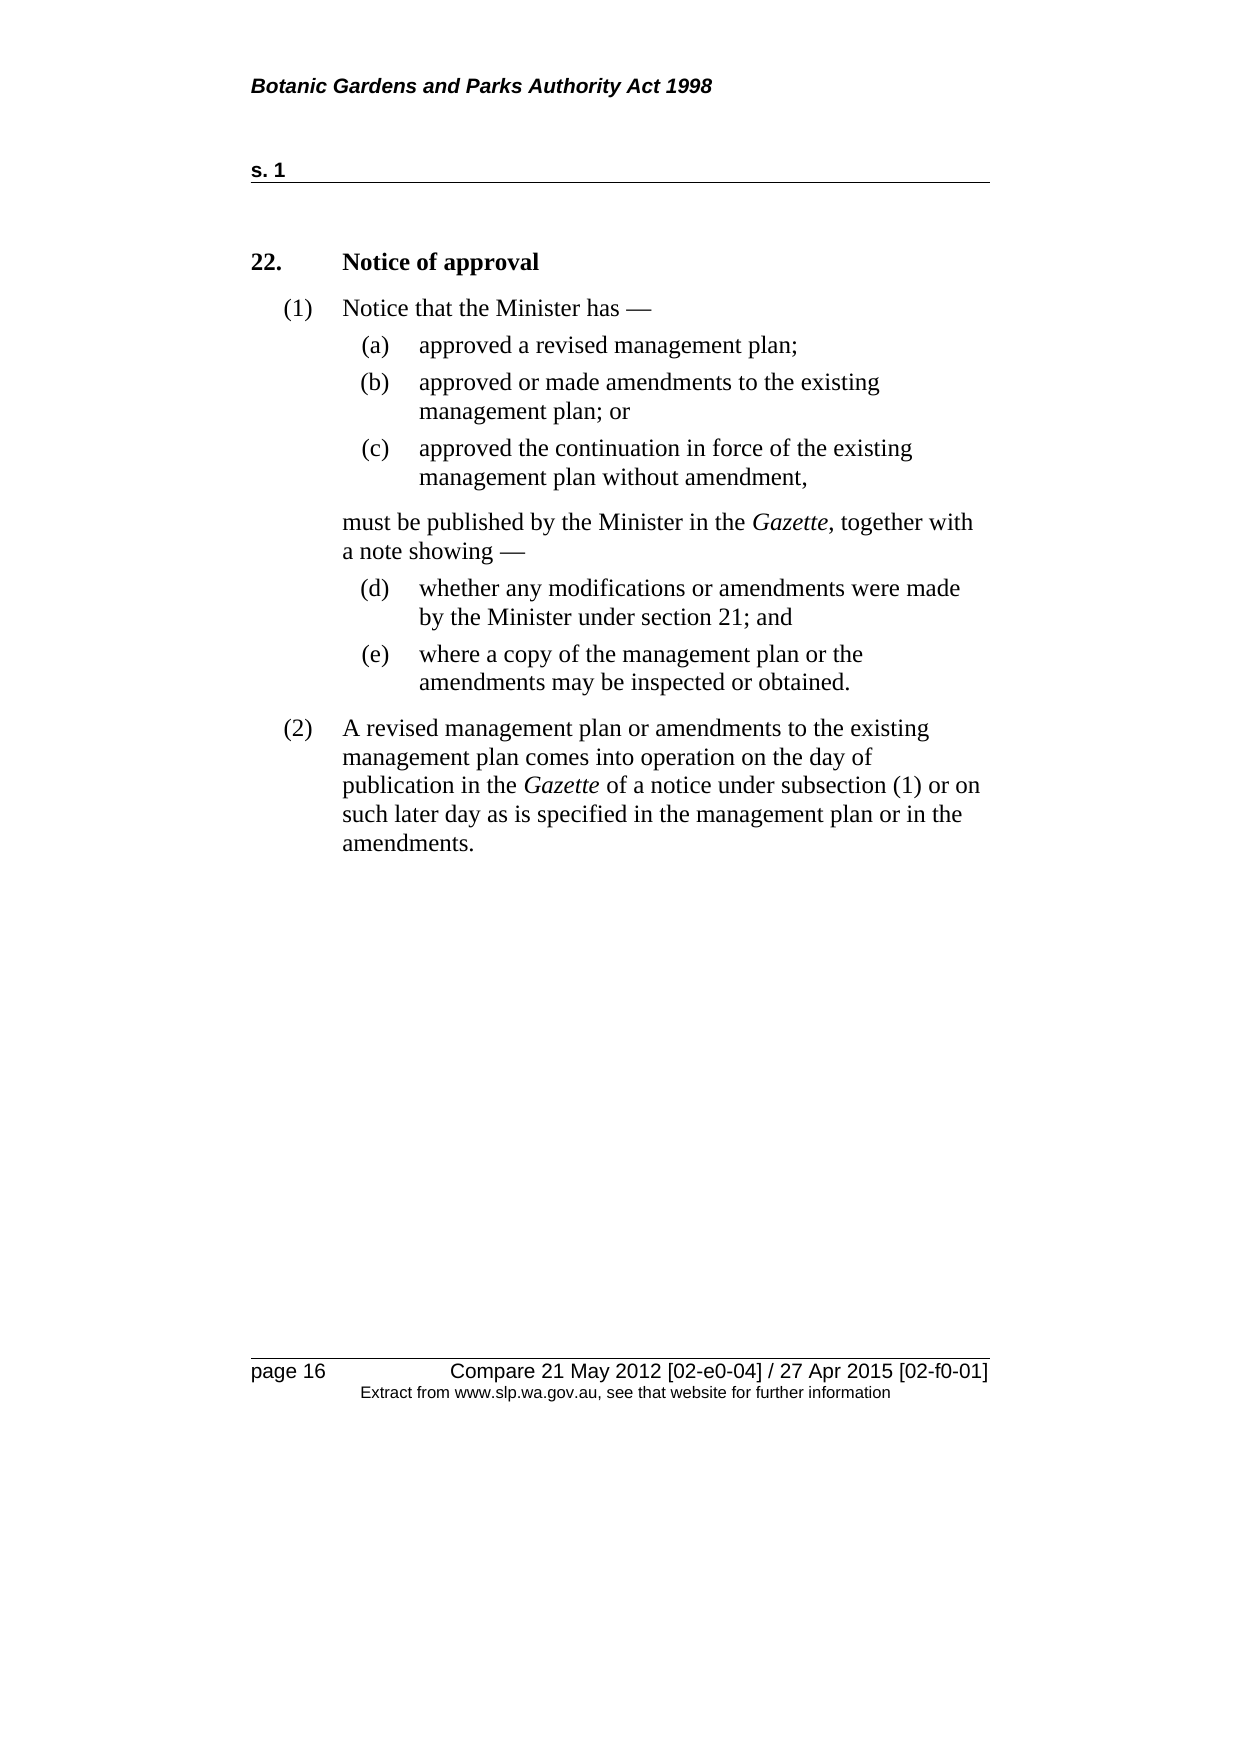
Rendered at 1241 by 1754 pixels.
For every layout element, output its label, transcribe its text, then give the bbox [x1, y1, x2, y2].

text (a) approved a revised management plan; [251, 330, 990, 359]
text must be published by the Minister in the Gazette, together with a note showing — [251, 507, 990, 564]
text (d) whether any modifications or amendments were made by the Minister under section 21; and [251, 573, 990, 630]
text (1) Notice that the Minister has — [251, 293, 990, 322]
text (2) A revised management plan or amendments to the existing management plan comes into operation on the day of publication in the Gazette of a notice under subsection (1) or on such later day as is specified in the management plan or in the amendments. [251, 713, 990, 857]
subtitle 22. Notice of approval [251, 247, 990, 276]
text (c) approved the continuation in force of the existing management plan without amendment, [251, 433, 990, 490]
text (b) approved or made amendments to the existing management plan; or [251, 367, 990, 424]
text (e) where a copy of the management plan or the amendments may be inspected or obtained. [251, 639, 990, 696]
